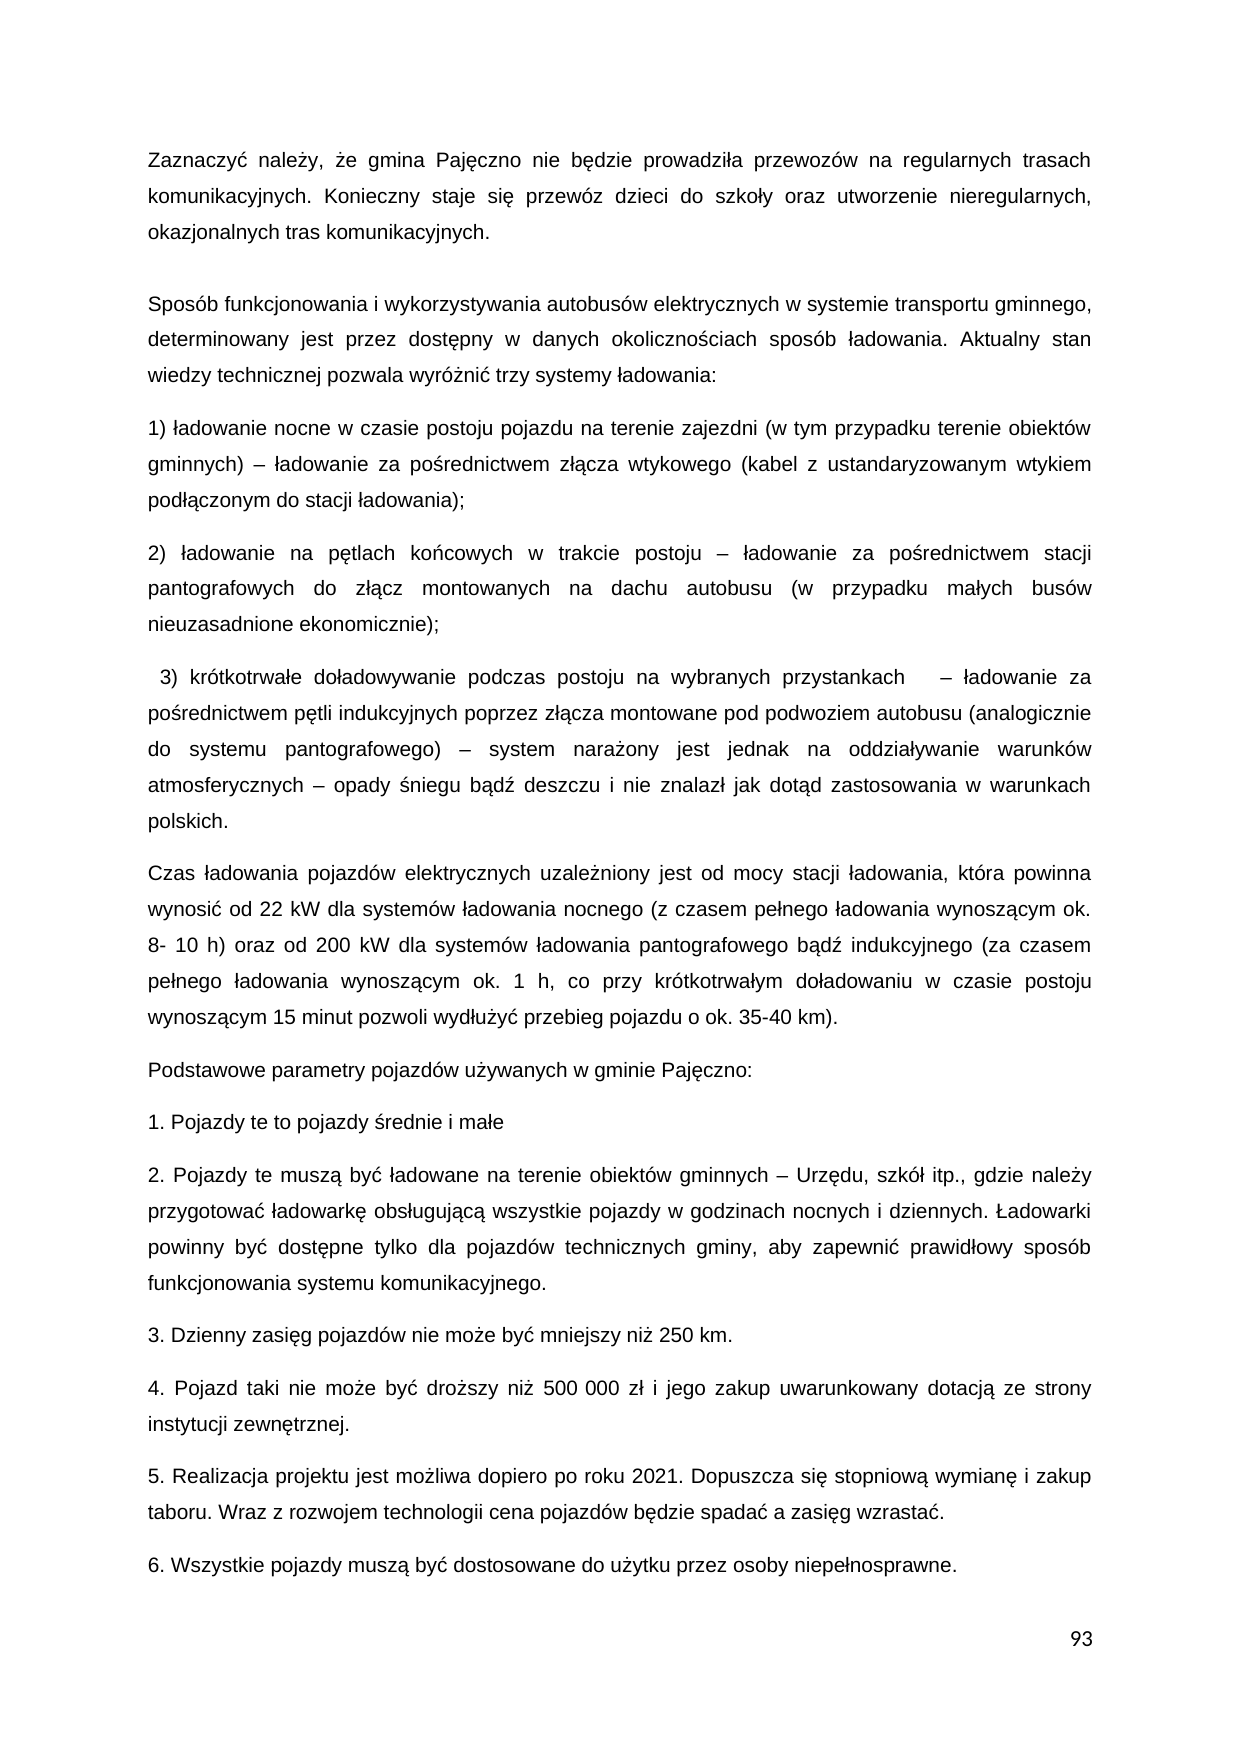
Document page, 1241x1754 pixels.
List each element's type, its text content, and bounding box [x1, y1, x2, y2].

text Sposób funkcjonowania i wykorzystywania autobusów elektrycznych w systemie transportu gminnego, determinowany jest przez dostępny w danych okolicznościach sposób ładowania. Aktualny stan wiedzy technicznej pozwala wyróżnić trzy systemy ładowania: [148, 291, 1093, 387]
text Czas ładowania pojazdów elektrycznych uzależniony jest od mocy stacji ładowania, która powinna wynosić od 22 kW dla systemów ładowania nocnego (z czasem pełnego ładowania wynoszącym ok. 8- 10 h) oraz od 200 kW dla systemów ładowania pantografowego bądź indukcyjnego (za czasem pełnego ładowania wynoszącym ok. 1 h, co przy krótkotrwałym doładowaniu w czasie postoju wynoszącym 15 minut pozwoli wydłużyć przebieg pojazdu o ok. 35-40 km). [148, 861, 1093, 1029]
text Podstawowe parametry pojazdów używanych w gminie Pajęczno: [148, 1057, 1093, 1081]
text 4. Pojazd taki nie może być droższy niż 500 000 zł i jego zakup uwarunkowany dotacją ze strony instytucji zewnętrznej. [148, 1376, 1093, 1436]
text Zaznaczyć należy, że gmina Pajęczno nie będzie prowadziła przewozów na regularnych trasach komunikacyjnych. Konieczny staje się przewóz dzieci do szkoły oraz utworzenie nieregularnych, okazjonalnych tras komunikacyjnych. [148, 148, 1093, 243]
text 1. Pojazdy te to pojazdy średnie i małe [148, 1110, 1093, 1134]
text 3) krótkotrwałe doładowywanie podczas postoju na wybranych przystankach – ładowanie za pośrednictwem pętli indukcyjnych poprzez złącza montowane pod podwoziem autobusu (analogicznie do systemu pantografowego) – system narażony jest jednak na oddziaływanie warunków atmosferycznych – opady śniegu bądź deszczu i nie znalazł jak dotąd zastosowania w warunkach polskich. [148, 665, 1093, 832]
text 1) ładowanie nocne w czasie postoju pojazdu na terenie zajezdni (w tym przypadku terenie obiektów gminnych) – ładowanie za pośrednictwem złącza wtykowego (kabel z ustandaryzowanym wtykiem podłączonym do stacji ładowania); [148, 416, 1093, 512]
text 3. Dzienny zasięg pojazdów nie może być mniejszy niż 250 km. [148, 1323, 1093, 1347]
text 5. Realizacja projektu jest możliwa dopiero po roku 2021. Dopuszcza się stopniową wymianę i zakup taboru. Wraz z rozwojem technologii cena pojazdów będzie spadać a zasięg wzrastać. [148, 1464, 1093, 1524]
text 2. Pojazdy te muszą być ładowane na terenie obiektów gminnych – Urzędu, szkół itp., gdzie należy przygotować ładowarkę obsługującą wszystkie pojazdy w godzinach nocnych i dziennych. Ładowarki powinny być dostępne tylko dla pojazdów technicznych gminy, aby zapewnić prawidłowy sposób funkcjonowania systemu komunikacyjnego. [148, 1163, 1093, 1294]
text 2) ładowanie na pętlach końcowych w trakcie postoju – ładowanie za pośrednictwem stacji pantografowych do złącz montowanych na dachu autobusu (w przypadku małych busów nieuzasadnione ekonomicznie); [148, 540, 1093, 636]
text 6. Wszystkie pojazdy muszą być dostosowane do użytku przez osoby niepełnosprawne. [148, 1553, 1093, 1577]
